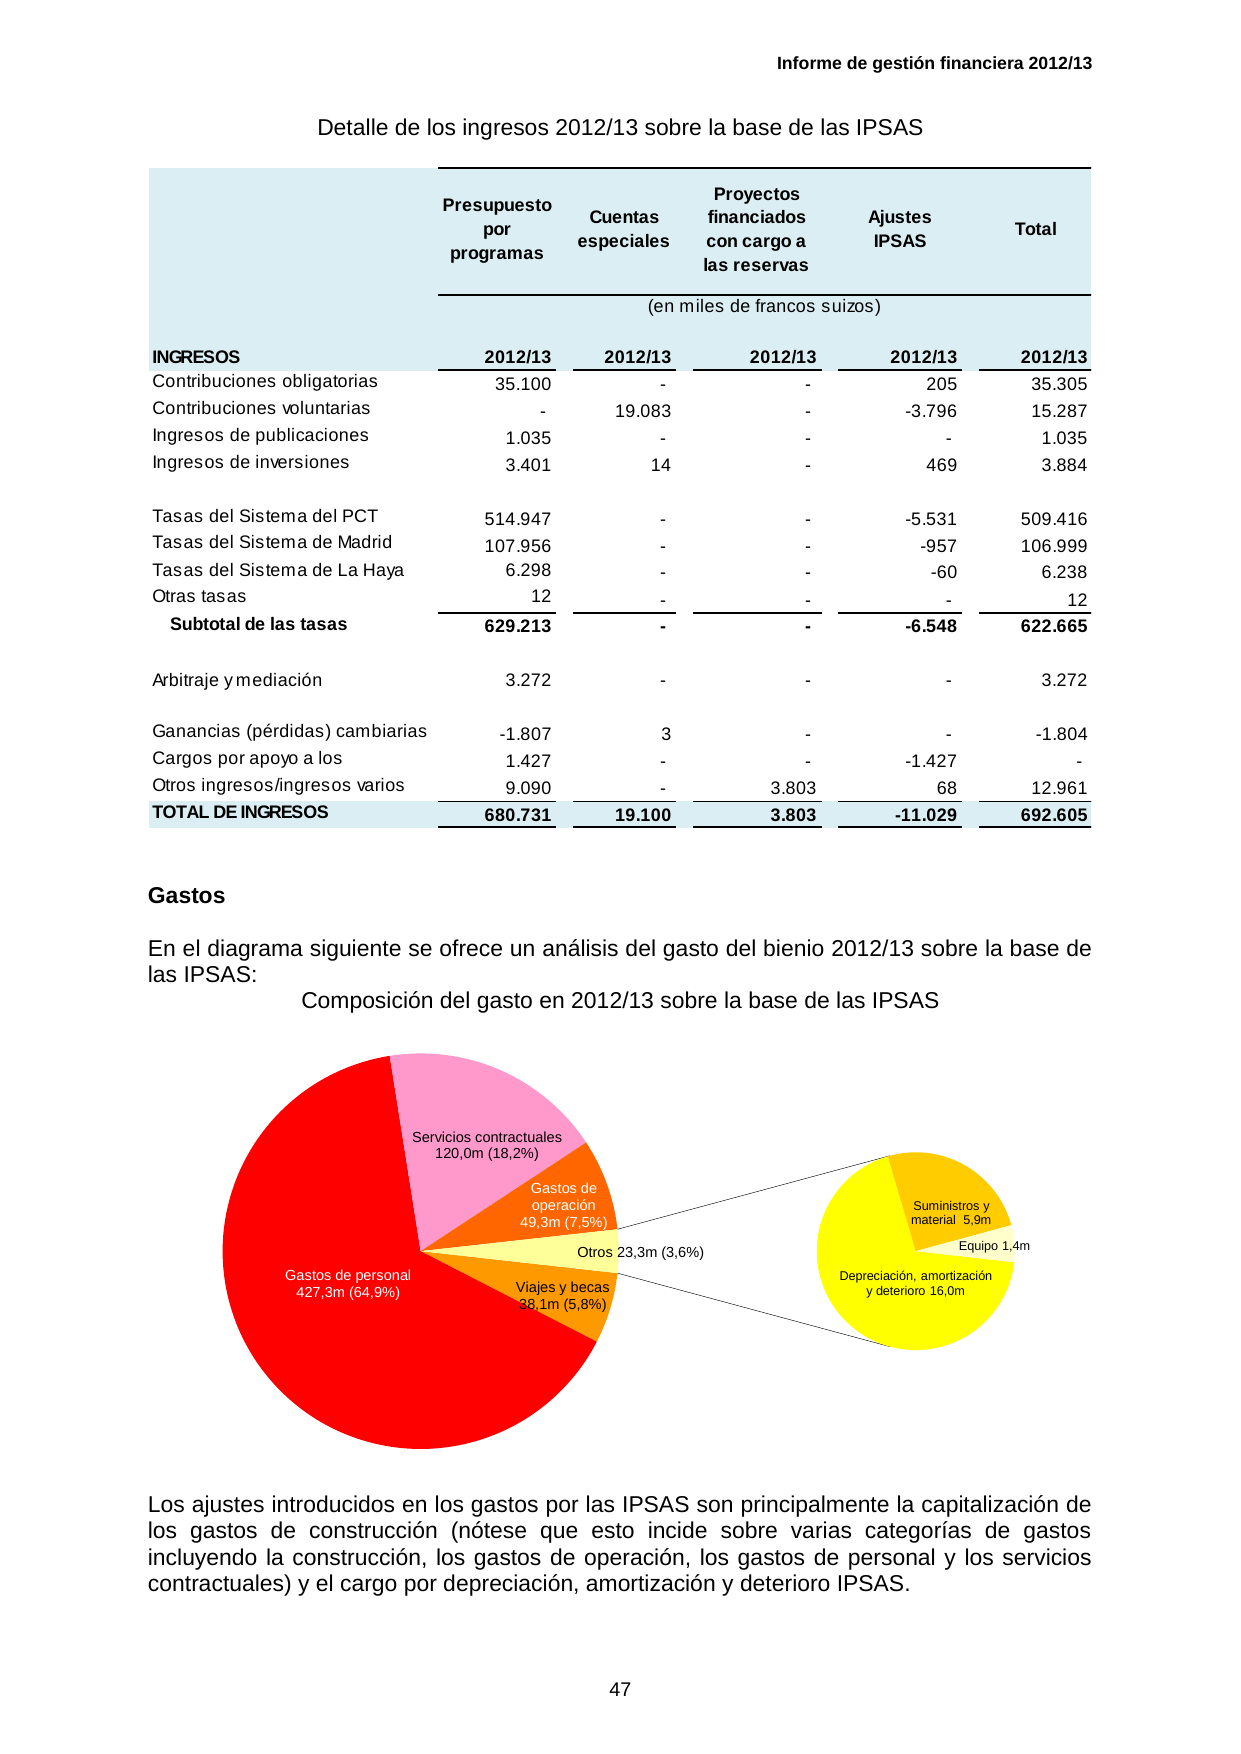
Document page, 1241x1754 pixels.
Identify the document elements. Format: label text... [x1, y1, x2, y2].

text Detalle de los ingresos 2012/13 sobre la base de las IPSAS [148, 114, 1092, 141]
text Composición del gasto en 2012/13 sobre la base de las IPSAS [148, 987, 1092, 1014]
text Los ajustes introducidos en los gastos por las IPSAS son principalmente la capitalización de los gastos de construcción (nótese que esto incide sobre varias categorías de gastos incluyendo la construcción, los gastos de operación, los gastos de personal y los servicios contractuales) y el cargo por depreciación, amortización y deterioro IPSAS. [148, 1491, 1092, 1596]
text Gastos [148, 882, 1092, 908]
text En el diagrama siguiente se ofrece un análisis del gasto del bienio 2012/13 sobre la base de las IPSAS: [148, 935, 1092, 987]
